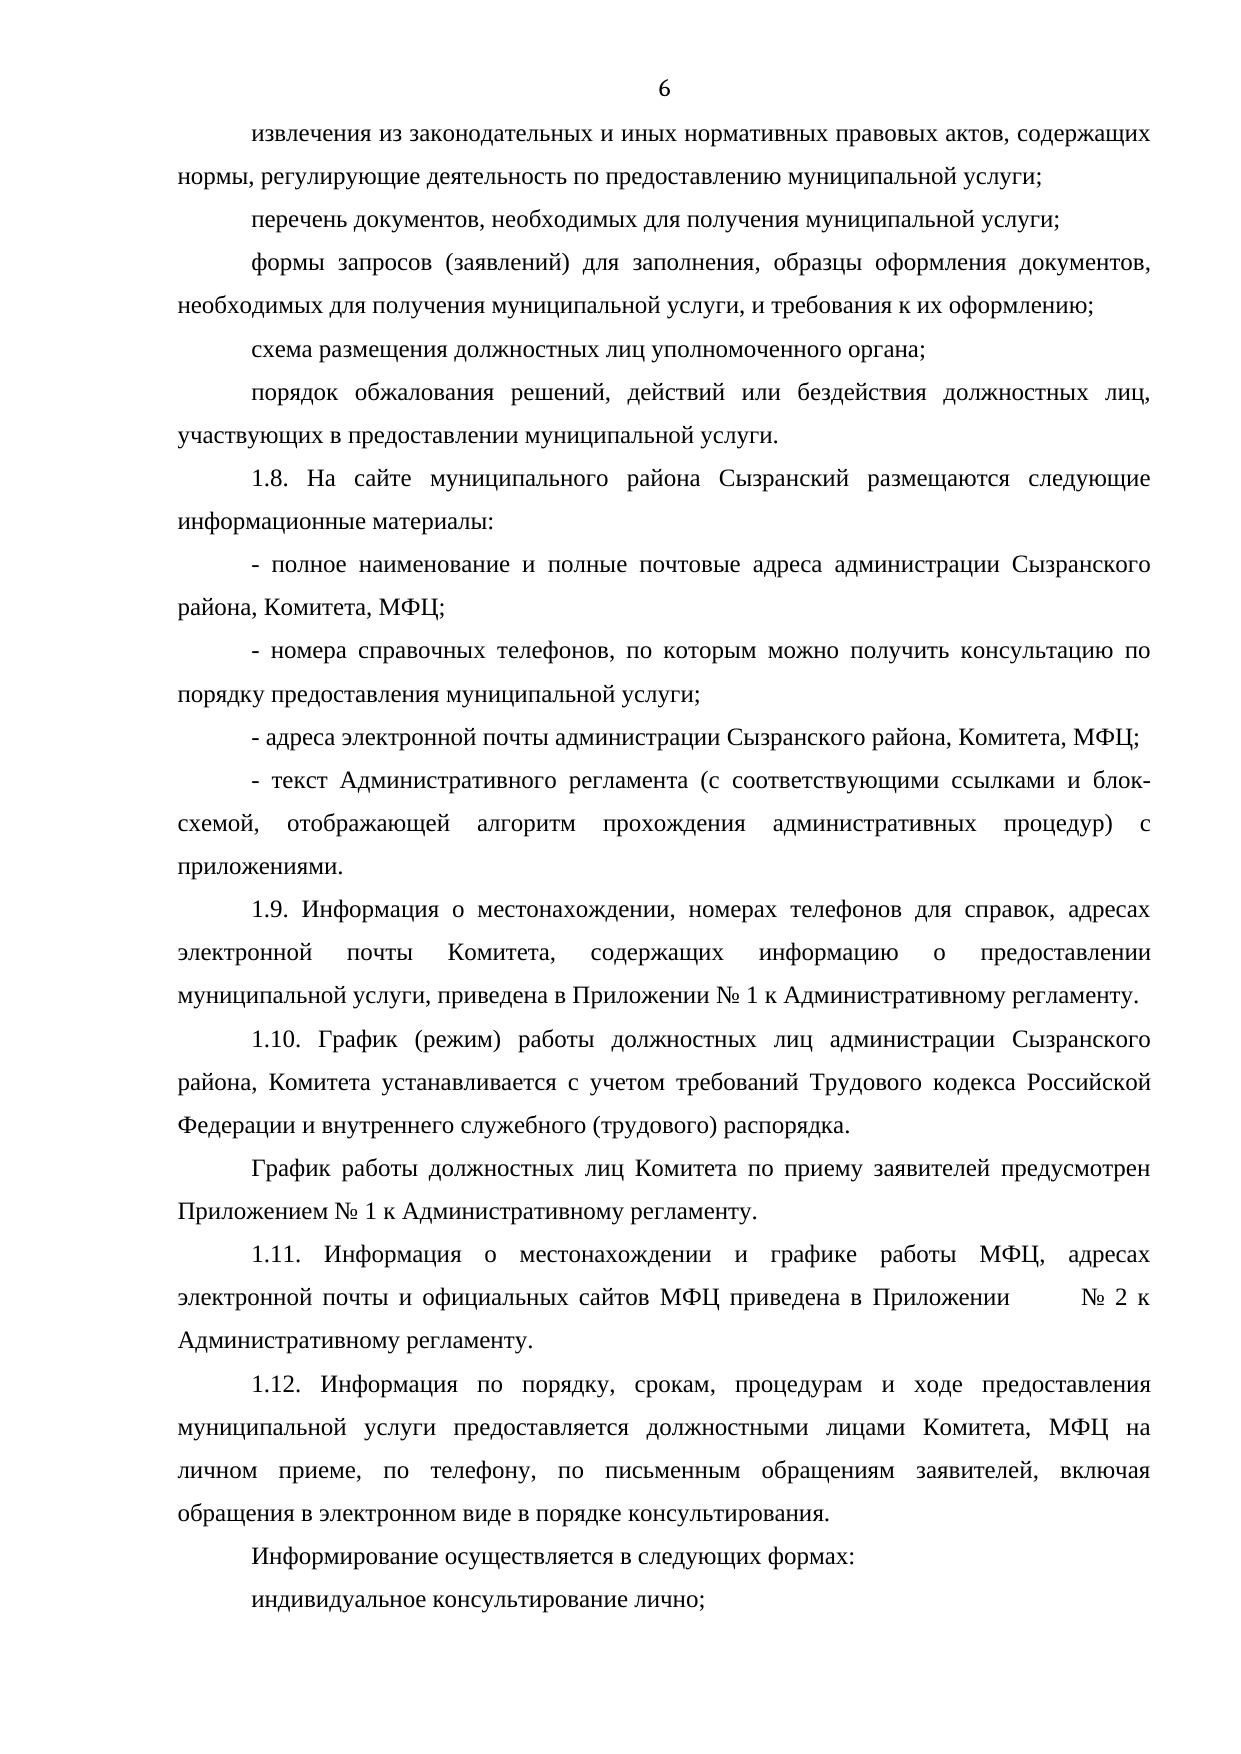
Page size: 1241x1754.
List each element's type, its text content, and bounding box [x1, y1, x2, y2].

text порядок обжалования решений, действий или бездействия должностных лиц, участвующих в предоставлении муниципальной услуги. [177, 377, 1152, 449]
text схема размещения должностных лиц уполномоченного органа; [177, 334, 1152, 362]
text 1.8. На сайте муниципального района Сызранский размещаются следующие информационные материалы: [177, 463, 1152, 535]
text извлечения из законодательных и иных нормативных правовых актов, содержащих нормы, регулирующие деятельность по предоставлению муниципальной услуги; [177, 118, 1152, 190]
text перечень документов, необходимых для получения муниципальной услуги; [177, 204, 1152, 233]
text - текст Административного регламента (с соответствующими ссылками и блок-схемой, отображающей алгоритм прохождения административных процедур) с приложениями. [177, 765, 1152, 880]
text 1.12. Информация по порядку, срокам, процедурам и ходе предоставления муниципальной услуги предоставляется должностными лицами Комитета, МФЦ на личном приеме, по телефону, по письменным обращениям заявителей, включая обращения в электронном виде в порядке консультирования. [177, 1369, 1152, 1527]
text 1.10. График (режим) работы должностных лиц администрации Сызранского района, Комитета устанавливается с учетом требований Трудового кодекса Российской Федерации и внутреннего служебного (трудового) распорядка. [177, 1024, 1152, 1139]
text 1.11. Информация о местонахождении и графике работы МФЦ, адресах электронной почты и официальных сайтов МФЦ приведена в Приложении № 2 к Административному регламенту. [177, 1239, 1152, 1354]
text индивидуальное консультирование лично; [177, 1584, 1152, 1613]
text График работы должностных лиц Комитета по приему заявителей предусмотрен Приложением № 1 к Административному регламенту. [177, 1153, 1152, 1225]
text - номера справочных телефонов, по которым можно получить консультацию по порядку предоставления муниципальной услуги; [177, 636, 1152, 707]
text формы запросов (заявлений) для заполнения, образцы оформления документов, необходимых для получения муниципальной услуги, и требования к их оформлению; [177, 247, 1152, 319]
text - адреса электронной почты администрации Сызранского района, Комитета, МФЦ; [177, 722, 1152, 751]
text - полное наименование и полные почтовые адреса администрации Сызранского района, Комитета, МФЦ; [177, 549, 1152, 621]
text Информирование осуществляется в следующих формах: [177, 1541, 1152, 1570]
text 1.9. Информация о местонахождении, номерах телефонов для справок, адресах электронной почты Комитета, содержащих информацию о предоставлении муниципальной услуги, приведена в Приложении № 1 к Административному регламенту. [177, 894, 1152, 1009]
